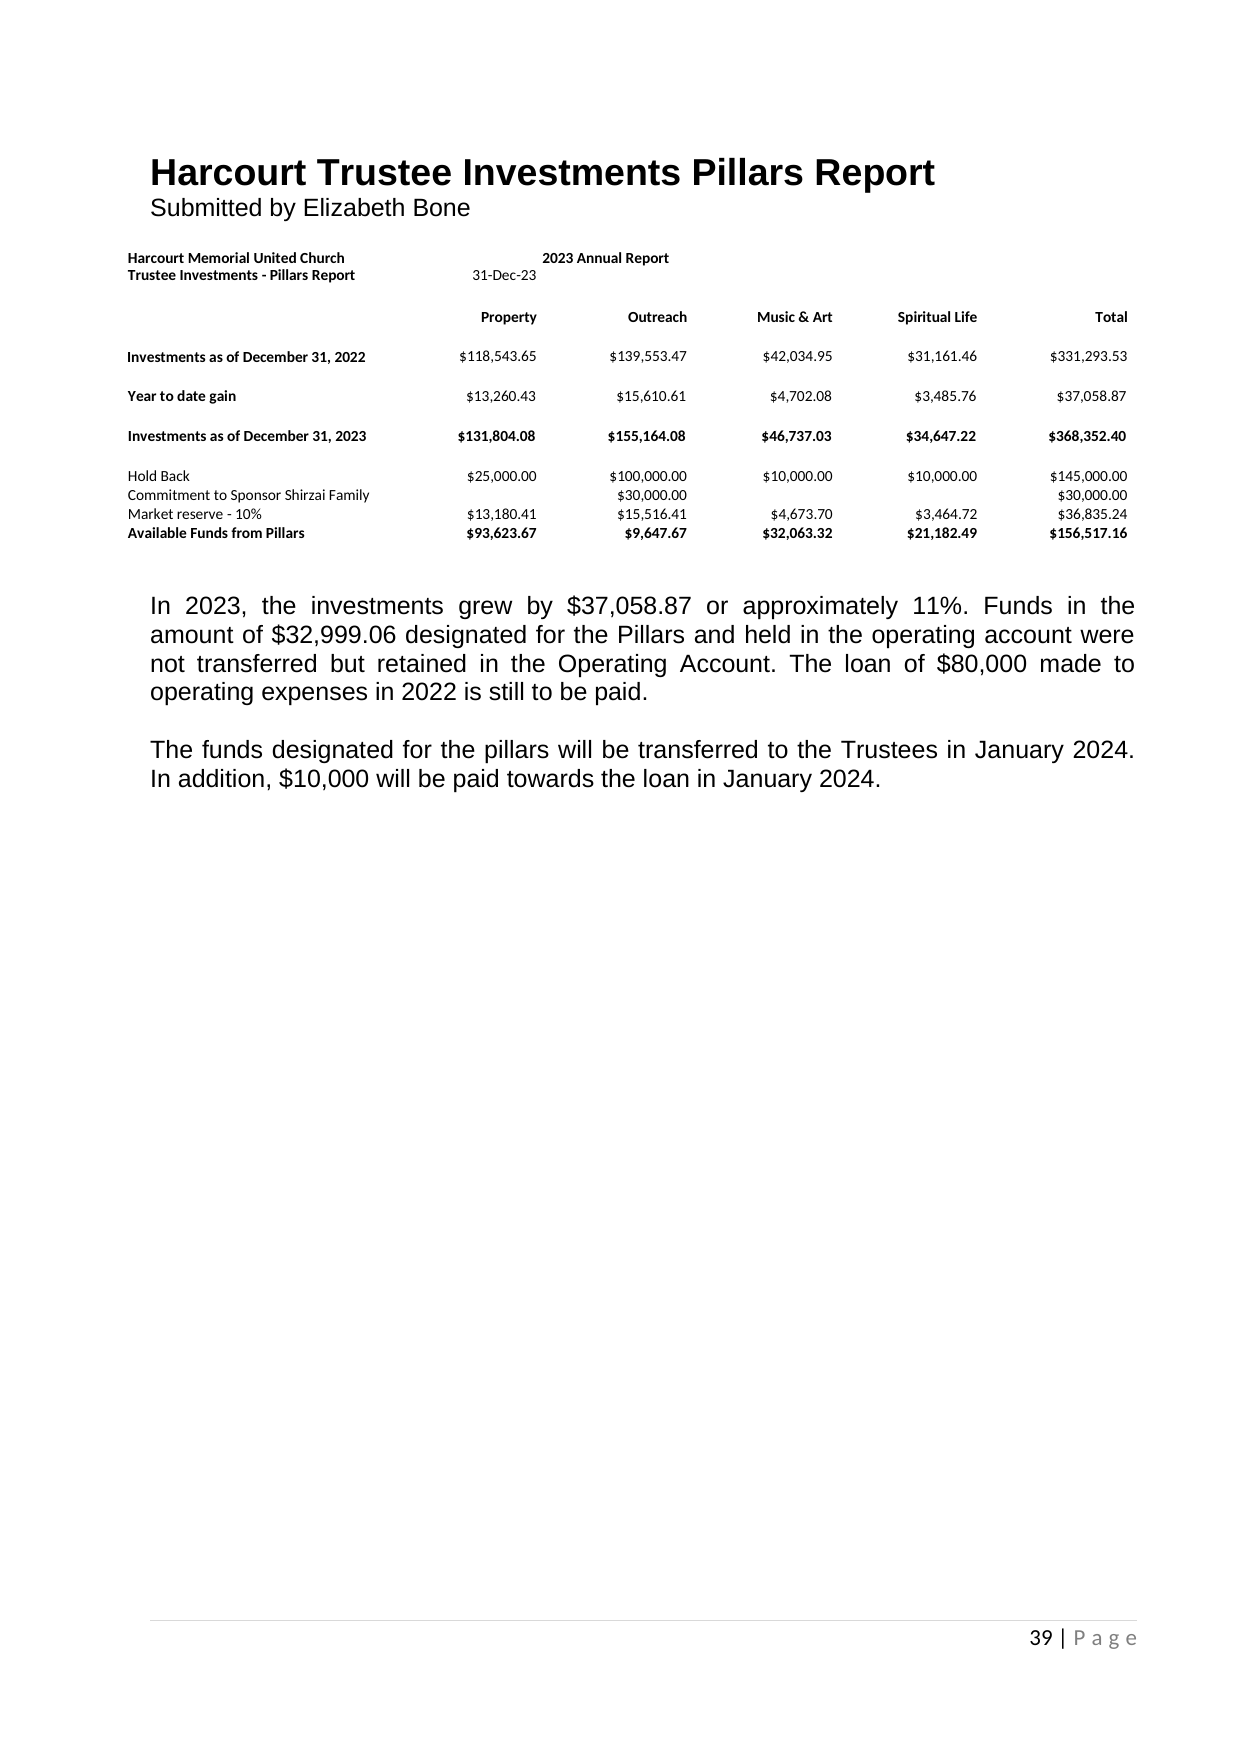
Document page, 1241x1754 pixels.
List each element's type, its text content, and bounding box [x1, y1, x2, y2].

text The funds designated for the pillars will be transferred to the Trustees in January 2024. In addition, $10,000 will be paid towards the loan in January 2024. [150, 735, 1137, 792]
text In 2023, the investments grew by $37,058.87 or approximately 11%. Funds in the amount of $32,999.06 designated for the Pillars and held in the operating account were not transferred but retained in the Operating Account. The loan of $80,000 made to operating expenses in 2022 is still to be paid. [150, 591, 1137, 706]
text Harcourt Trustee Investments Pillars Report [150, 150, 1125, 193]
text Submitted by Elizabeth Bone [150, 193, 1125, 222]
